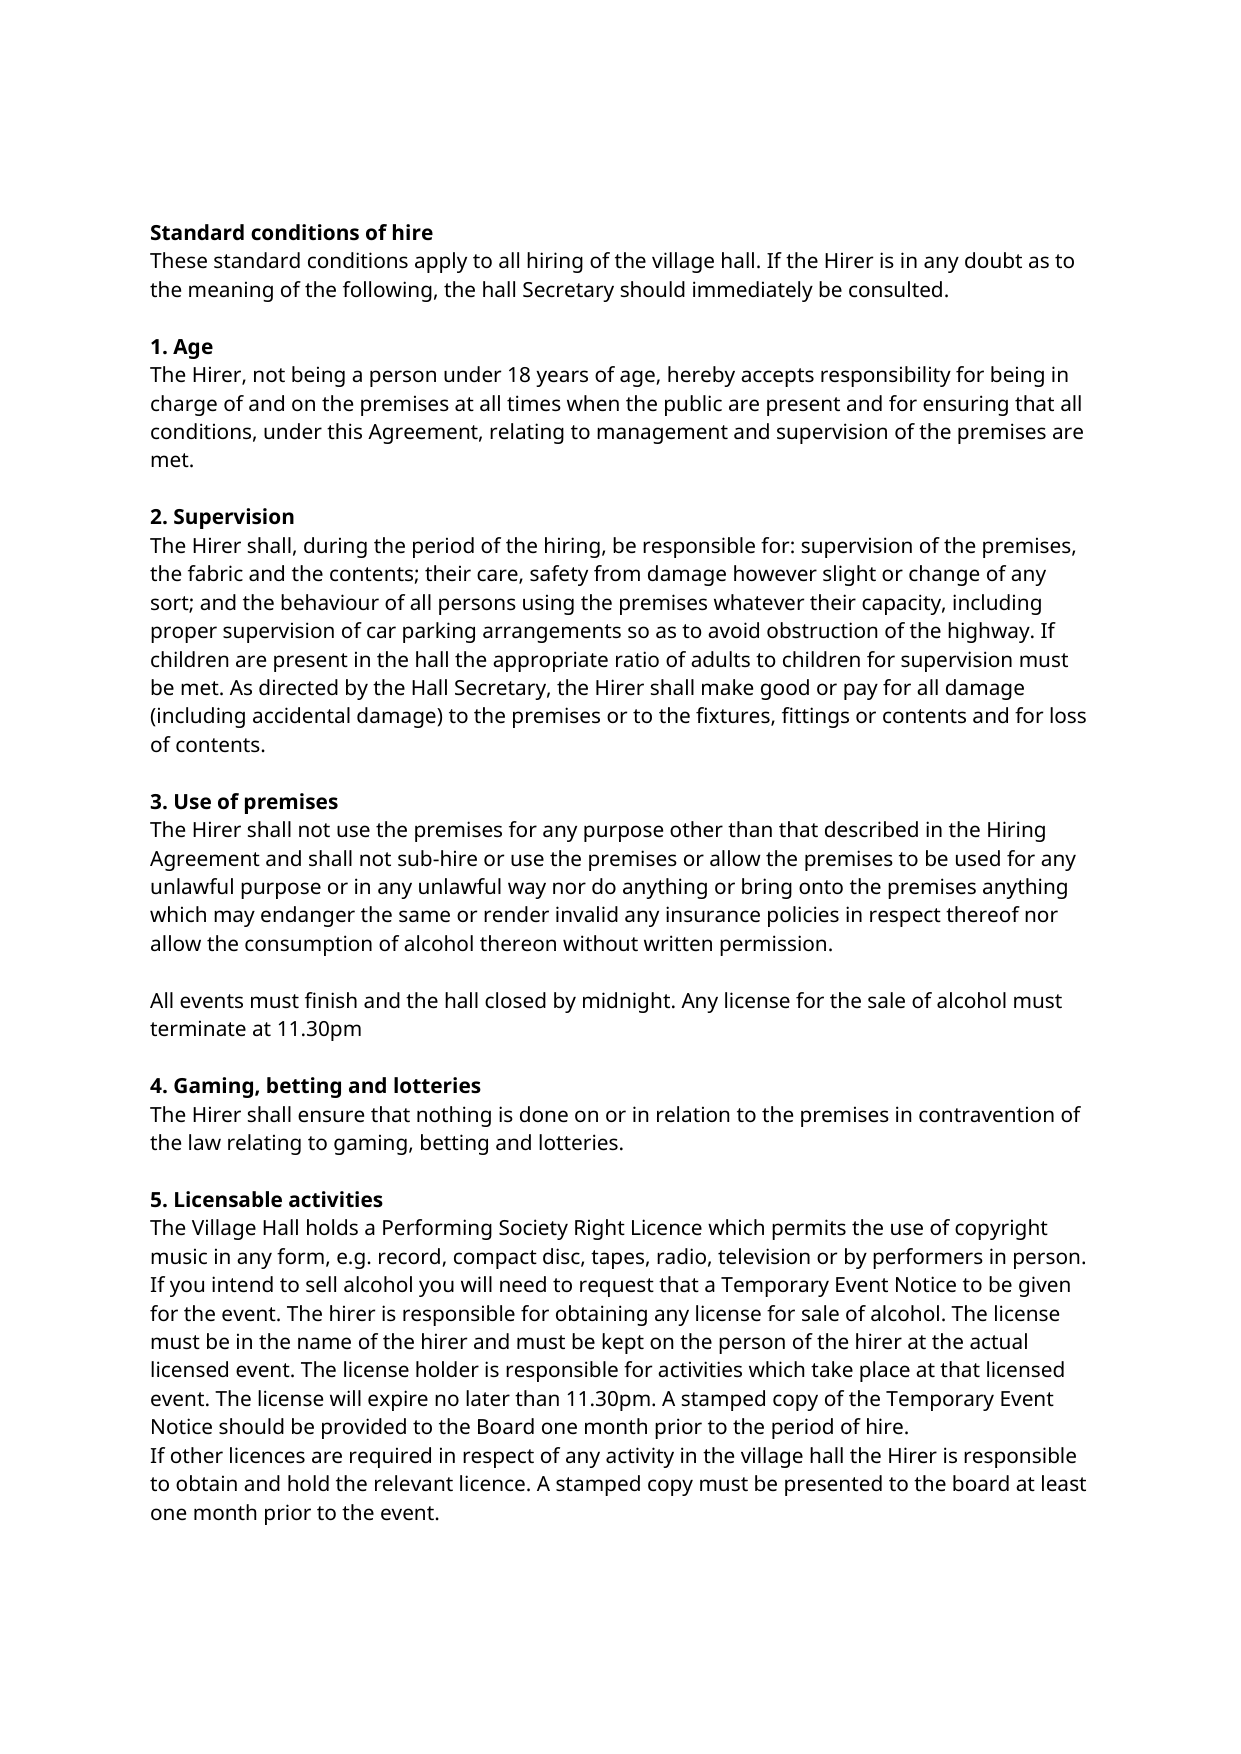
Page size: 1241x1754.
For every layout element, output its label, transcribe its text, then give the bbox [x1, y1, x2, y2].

text The Hirer shall, during the period of the hiring, be responsible for: supervision of the premises, the fabric and the contents; their care, safety from damage however slight or change of any sort; and the behaviour of all persons using the premises whatever their capacity, including proper supervision of car parking arrangements so as to avoid obstruction of the highway. If children are present in the hall the appropriate ratio of adults to children for supervision must be met. As directed by the Hall Secretary, the Hirer shall make good or pay for all damage (including accidental damage) to the premises or to the fixtures, fittings or contents and for loss of contents. [150, 531, 1090, 758]
text If other licences are required in respect of any activity in the village hall the Hirer is responsible to obtain and hold the relevant licence. A stamped copy must be presented to the board at least one month prior to the event. [150, 1441, 1090, 1526]
text All events must finish and the hall closed by midnight. Any license for the sale of alcohol must terminate at 11.30pm [150, 986, 1090, 1043]
text 3. Use of premises [150, 787, 1090, 815]
text 1. Age [150, 332, 1090, 360]
text 2. Supervision [150, 502, 1090, 531]
text These standard conditions apply to all hiring of the village hall. If the Hirer is in any doubt as to the meaning of the following, the hall Secretary should immediately be consulted. [150, 247, 1090, 303]
text The Hirer shall ensure that nothing is done on or in relation to the premises in contravention of the law relating to gaming, betting and lotteries. [150, 1100, 1090, 1157]
text 5. Licensable activities [150, 1185, 1090, 1213]
text 4. Gaming, betting and lotteries [150, 1071, 1090, 1100]
text Standard conditions of hire [150, 218, 1090, 247]
text The Village Hall holds a Performing Society Right Licence which permits the use of copyright music in any form, e.g. record, compact disc, tapes, radio, television or by performers in person. If you intend to sell alcohol you will need to request that a Temporary Event Notice to be given for the event. The hirer is responsible for obtaining any license for sale of alcohol. The license must be in the name of the hirer and must be kept on the person of the hirer at the actual licensed event. The license holder is responsible for activities which take place at that licensed event. The license will expire no later than 11.30pm. A stamped copy of the Temporary Event Notice should be provided to the Board one month prior to the period of hire. [150, 1213, 1090, 1441]
text The Hirer, not being a person under 18 years of age, hereby accepts responsibility for being in charge of and on the premises at all times when the public are present and for ensuring that all conditions, under this Agreement, relating to management and supervision of the premises are met. [150, 360, 1090, 474]
text The Hirer shall not use the premises for any purpose other than that described in the Hiring Agreement and shall not sub-hire or use the premises or allow the premises to be used for any unlawful purpose or in any unlawful way nor do anything or bring onto the premises anything which may endanger the same or render invalid any insurance policies in respect thereof nor allow the consumption of alcohol thereon without written permission. [150, 815, 1090, 957]
